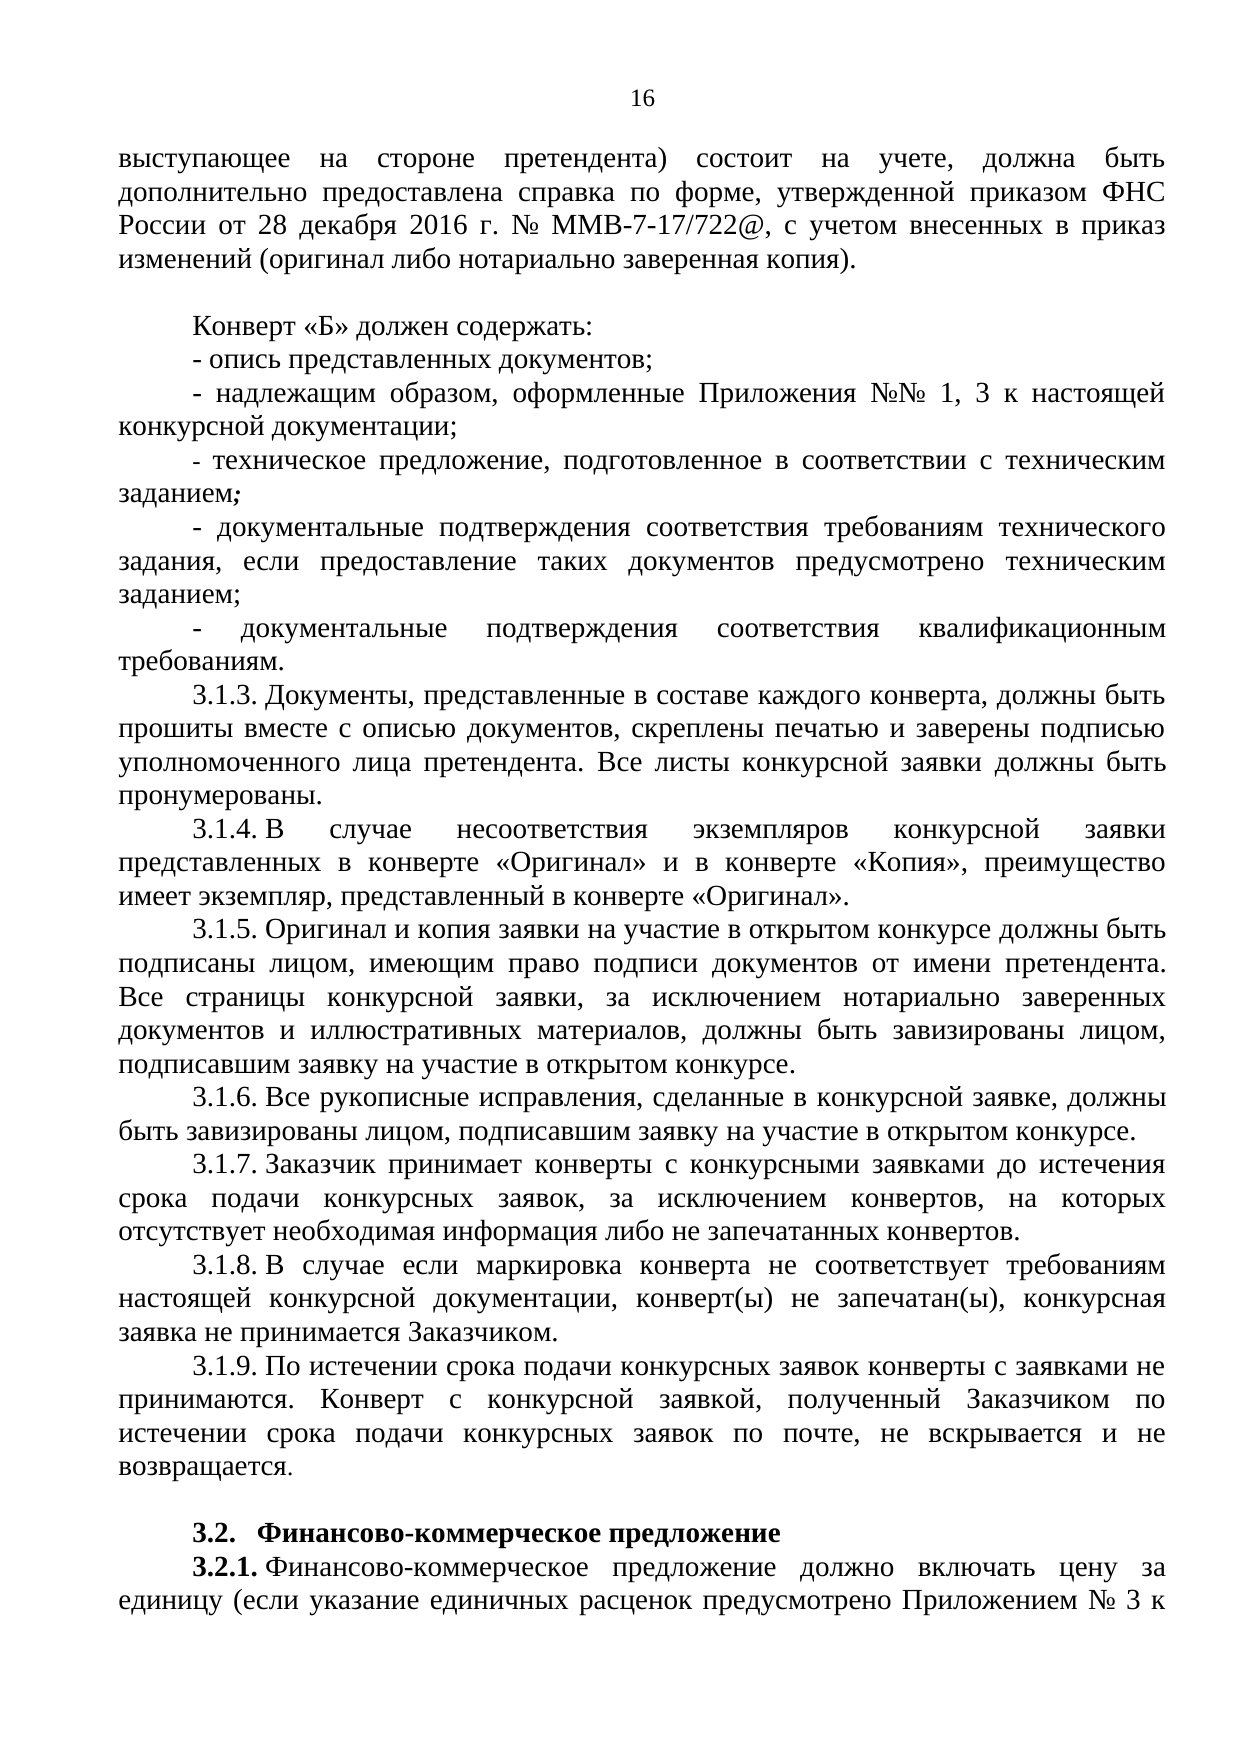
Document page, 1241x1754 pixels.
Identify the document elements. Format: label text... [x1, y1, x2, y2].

list Документы, представленные в составе каждого конверта, должны быть прошиты вместе с описью документов, скреплены печатью и заверены подписью уполномоченного лица претендента. Все листы конкурсной заявки должны быть пронумерованы. [118, 677, 1167, 811]
list В случае несоответствия экземпляров конкурсной заявки представленных в конверте «Оригинал» и в конверте «Копия», преимущество имеет экземпляр, представленный в конверте «Оригинал». [118, 811, 1167, 912]
text - надлежащим образом, оформленные Приложения №№ 1, 3 к настоящей конкурсной документации; [118, 375, 1167, 442]
list В случае если маркировка конверта не соответствует требованиям настоящей конкурсной документации, конверт(ы) не запечатан(ы), конкурсная заявка не принимается Заказчиком. [118, 1247, 1167, 1348]
text - документальные подтверждения соответствия требованиям технического задания, если предоставление таких документов предусмотрено техническим заданием; [118, 509, 1167, 610]
list Все рукописные исправления, сделанные в конкурсной заявке, должны быть завизированы лицом, подписавшим заявку на участие в открытом конкурсе. [118, 1079, 1167, 1146]
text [118, 140, 1167, 274]
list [118, 1549, 1167, 1616]
list По истечении срока подачи конкурсных заявок конверты с заявками не принимаются. Конверт с конкурсной заявкой, полученный Заказчиком по истечении срока подачи конкурсных заявок по почте, не вскрывается и не возвращается. [118, 1348, 1167, 1482]
subtitle Финансово-коммерческое предложение [118, 1515, 1167, 1549]
text Конверт «Б» должен содержать: [118, 308, 1167, 341]
text - опись представленных документов; [118, 341, 1167, 375]
list Оригинал и копия заявки на участие в открытом конкурсе должны быть подписаны лицом, имеющим право подписи документов от имени претендента. Все страницы конкурсной заявки, за исключением нотариально заверенных документов и иллюстративных материалов, должны быть завизированы лицом, подписавшим заявку на участие в открытом конкурсе. [118, 912, 1167, 1079]
list Заказчик принимает конверты с конкурсными заявками до истечения срока подачи конкурсных заявок, за исключением конвертов, на которых отсутствует необходимая информация либо не запечатанных конвертов. [118, 1146, 1167, 1247]
text - техническое предложение, подготовленное в соответствии с техническим заданием; [118, 442, 1167, 509]
text - документальные подтверждения соответствия квалификационным требованиям. [118, 610, 1167, 677]
